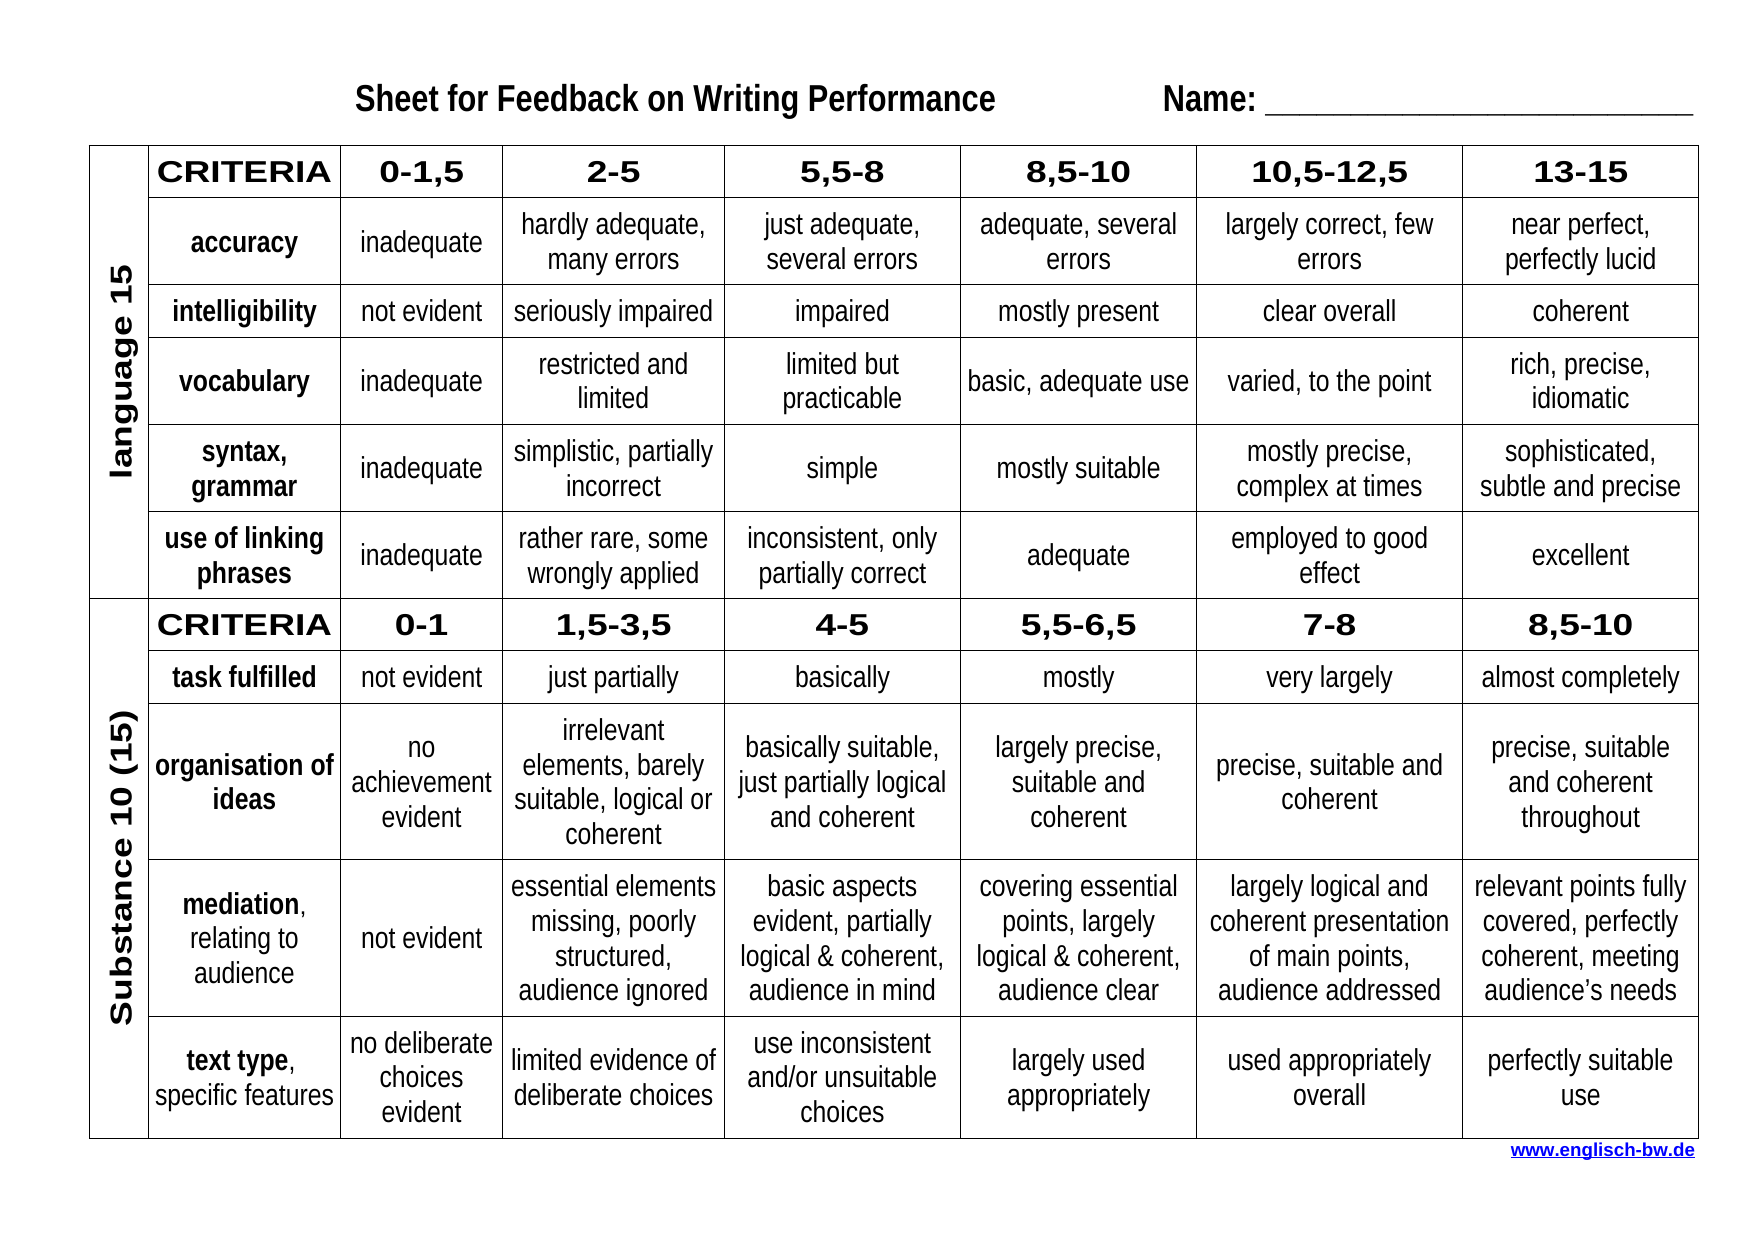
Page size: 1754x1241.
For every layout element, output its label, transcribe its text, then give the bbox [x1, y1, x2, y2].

table_cell adequate [961, 512, 1196, 598]
table_cell coherent [1463, 285, 1698, 337]
table_cell inadequate [341, 512, 502, 598]
table_cell excellent [1463, 512, 1698, 598]
table_cell use inconsistent and/or unsuitable choices [725, 1017, 960, 1137]
table_cell 7-8 [1197, 599, 1462, 650]
table_cell limited evidence of deliberate choices [503, 1017, 724, 1137]
table_cell basically [725, 651, 960, 703]
table_header criteria [149, 146, 340, 197]
table_cell almost completely [1463, 651, 1698, 703]
table_cell 8,5-10 [1463, 599, 1698, 650]
table_cell largely precise, suitable and coherent [961, 704, 1196, 859]
table_cell accuracy [149, 198, 340, 284]
table_cell task fulfilled [149, 651, 340, 703]
table_cell basic aspects evident, partially logical & coherent, audience in mind [725, 860, 960, 1016]
table_header language 15 [90, 146, 148, 598]
table_header 10,5-12,5 [1197, 146, 1462, 197]
table_cell mostly suitable [961, 425, 1196, 511]
table_cell precise, suitable and coherent [1197, 704, 1462, 859]
table_header 0-1,5 [341, 146, 502, 197]
table_cell 5,5-6,5 [961, 599, 1196, 650]
table_cell covering essential points, largely logical & coherent, audience clear [961, 860, 1196, 1016]
table_header 5,5-8 [725, 146, 960, 197]
table_cell 1,5-3,5 [503, 599, 724, 650]
table_cell limited but practicable [725, 338, 960, 424]
table_header 8,5-10 [961, 146, 1196, 197]
table_cell adequate, several errors [961, 198, 1196, 284]
table_cell near perfect, perfectly lucid [1463, 198, 1698, 284]
table_cell not evident [341, 651, 502, 703]
table_cell relevant points fully covered, perfectly coherent, meeting audience’s needs [1463, 860, 1698, 1016]
table_cell restricted and limited [503, 338, 724, 424]
table_cell text type, specific features [149, 1017, 340, 1137]
table_cell clear overall [1197, 285, 1462, 337]
table_cell mediation, relating to audience [149, 860, 340, 1016]
table_cell 0-1 [341, 599, 502, 650]
text www.englisch-bw.de [83, 1138, 1695, 1160]
table_cell largely correct, few errors [1197, 198, 1462, 284]
table_cell impaired [725, 285, 960, 337]
table_cell syntax, grammar [149, 425, 340, 511]
table_cell mostly [961, 651, 1196, 703]
table_cell hardly adequate, many errors [503, 198, 724, 284]
table_cell criteria [149, 599, 340, 650]
table_cell not evident [341, 285, 502, 337]
table_cell just adequate, several errors [725, 198, 960, 284]
table_cell essential elements missing, poorly structured, audience ignored [503, 860, 724, 1016]
table_cell rather rare, some wrongly applied [503, 512, 724, 598]
table_cell varied, to the point [1197, 338, 1462, 424]
table_cell not evident [341, 860, 502, 1016]
table_cell simple [725, 425, 960, 511]
table_cell very largely [1197, 651, 1462, 703]
table_cell employed to good effect [1197, 512, 1462, 598]
table_cell largely logical and coherent presentation of main points, audience addressed [1197, 860, 1462, 1016]
table_cell inadequate [341, 338, 502, 424]
table_cell inconsistent, only partially correct [725, 512, 960, 598]
table_cell seriously impaired [503, 285, 724, 337]
table_cell precise, suitable and coherent throughout [1463, 704, 1698, 859]
table_cell used appropriately overall [1197, 1017, 1462, 1137]
table_cell simplistic, partially incorrect [503, 425, 724, 511]
table_cell Substance 10 (15) [90, 599, 148, 1137]
table_cell basic, adequate use [961, 338, 1196, 424]
table_header 13-15 [1463, 146, 1698, 197]
table_cell irrelevant elements, barely suitable, logical or coherent [503, 704, 724, 859]
table_cell largely used appropriately [961, 1017, 1196, 1137]
table_cell inadequate [341, 425, 502, 511]
table_cell no deliberate choices evident [341, 1017, 502, 1137]
table_cell 4-5 [725, 599, 960, 650]
table_cell no achievement evident [341, 704, 502, 859]
table_header 2-5 [503, 146, 724, 197]
table_cell rich, precise, idiomatic [1463, 338, 1698, 424]
table_cell sophisticated, subtle and precise [1463, 425, 1698, 511]
table_cell intelligibility [149, 285, 340, 337]
table_cell basically suitable, just partially logical and coherent [725, 704, 960, 859]
table_cell vocabulary [149, 338, 340, 424]
text Sheet for Feedback on Writing Performance Name: _________________________ [83, 77, 1695, 120]
table_cell use of linking phrases [149, 512, 340, 598]
table_cell just partially [503, 651, 724, 703]
table_cell mostly precise, complex at times [1197, 425, 1462, 511]
table_cell perfectly suitable use [1463, 1017, 1698, 1137]
table_cell inadequate [341, 198, 502, 284]
table_cell organisation of ideas [149, 704, 340, 859]
table_cell mostly present [961, 285, 1196, 337]
